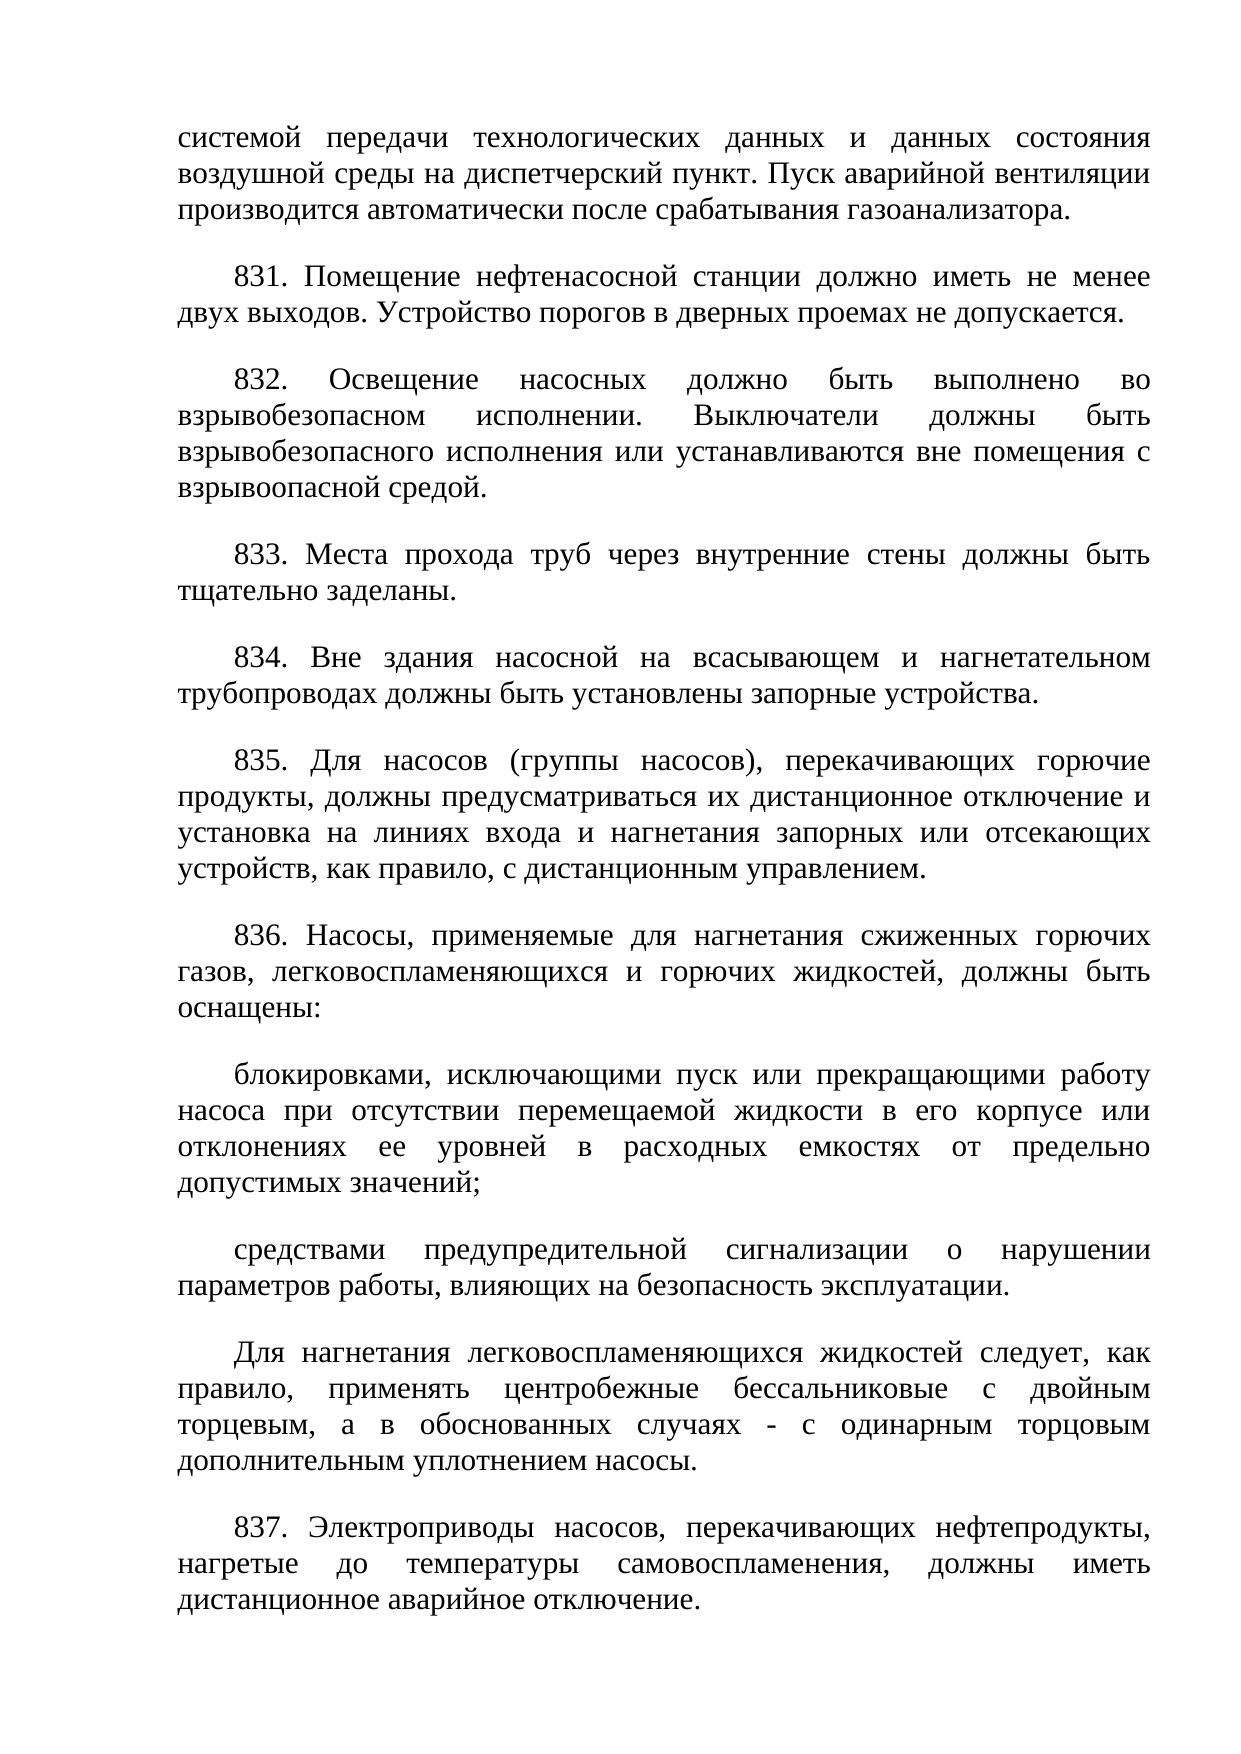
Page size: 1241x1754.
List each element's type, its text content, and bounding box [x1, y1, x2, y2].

text блокировками, исключающими пуск или прекращающими работу насоса при отсутствии перемещаемой жидкости в его корпусе или отклонениях ее уровней в расходных емкостях от предельно допустимых значений; [177, 1056, 1152, 1199]
text средствами предупредительной сигнализации о нарушении параметров работы, влияющих на безопасность эксплуатации. [177, 1231, 1152, 1302]
text 834. Вне здания насосной на всасывающем и нагнетательном трубопроводах должны быть установлены запорные устройства. [177, 638, 1152, 710]
text 832. Освещение насосных должно быть выполнено во взрывобезопасном исполнении. Выключатели должны быть взрывобезопасного исполнения или устанавливаются вне помещения с взрывоопасной средой. [177, 360, 1152, 504]
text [177, 118, 1152, 226]
text Для нагнетания легковоспламеняющихся жидкостей следует, как правило, применять центробежные бессальниковые с двойным торцевым, а в обоснованных случаях - с одинарным торцовым дополнительным уплотнением насосы. [177, 1334, 1152, 1477]
text 837. Электроприводы насосов, перекачивающих нефтепродукты, нагретые до температуры самовоспламенения, должны иметь дистанционное аварийное отключение. [177, 1509, 1152, 1617]
text 835. Для насосов (группы насосов), перекачивающих горючие продукты, должны предусматриваться их дистанционное отключение и установка на линиях входа и нагнетания запорных или отсекающих устройств, как правило, с дистанционным управлением. [177, 742, 1152, 885]
text 836. Насосы, применяемые для нагнетания сжиженных горючих газов, легковоспламеняющихся и горючих жидкостей, должны быть оснащены: [177, 917, 1152, 1024]
text 831. Помещение нефтенасосной станции должно иметь не менее двух выходов. Устройство порогов в дверных проемах не допускается. [177, 257, 1152, 329]
text 833. Места прохода труб через внутренние стены должны быть тщательно заделаны. [177, 535, 1152, 607]
